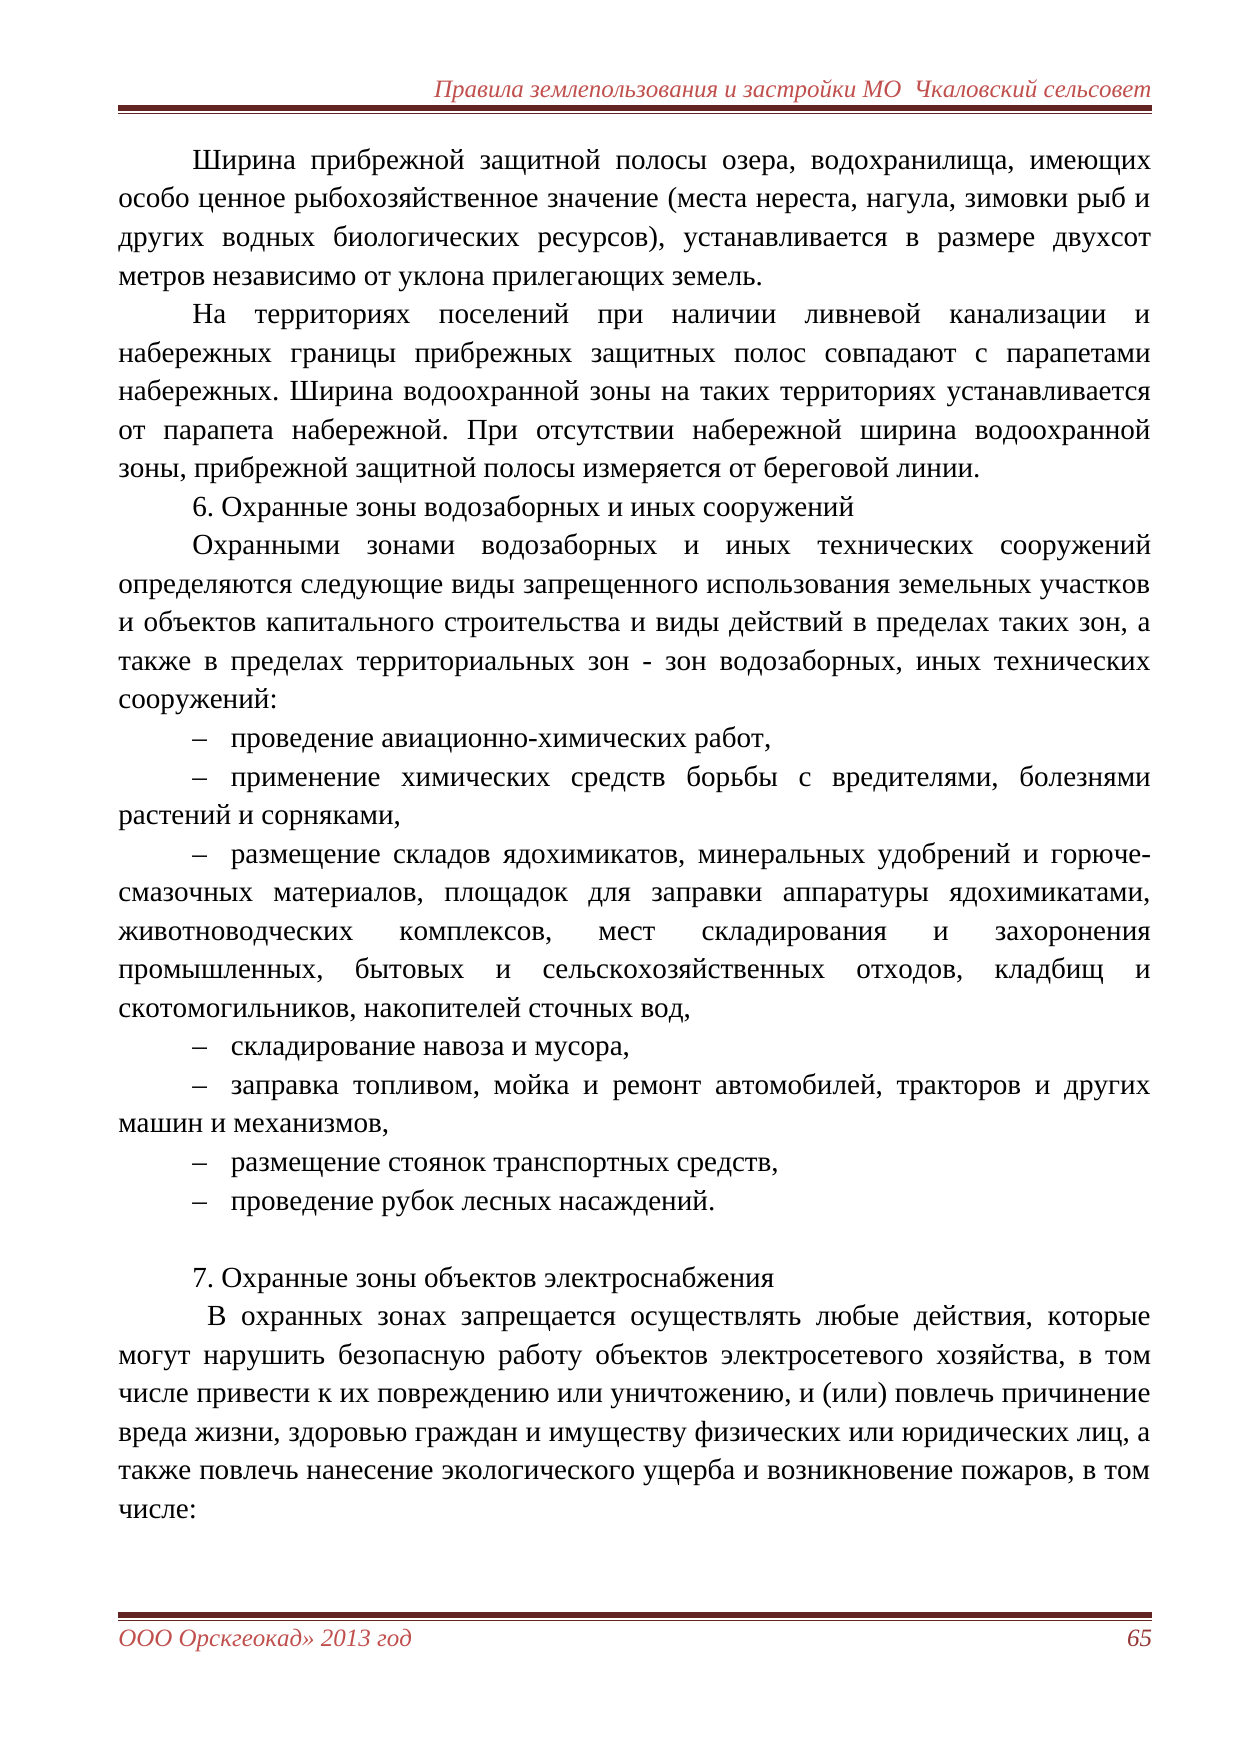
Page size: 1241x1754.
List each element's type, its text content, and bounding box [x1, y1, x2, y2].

list размещение стоянок транспортных средств, [118, 1144, 1152, 1178]
text Охранными зонами водозаборных и иных технических сооружений определяются следующие виды запрещенного использования земельных участков и объектов капитального строительства и виды действий в пределах таких зон, а также в пределах территориальных зон - зон водозаборных, иных технических сооружений: [118, 527, 1152, 715]
text В охранных зонах запрещается осуществлять любые действия, которые могут нарушить безопасную работу объектов электросетевого хозяйства, в том числе привести к их повреждению или уничтожению, и (или) повлечь причинение вреда жизни, здоровью граждан и имуществу физических или юридических лиц, а также повлечь нанесение экологического ущерба и возникновение пожаров, в том числе: [118, 1298, 1152, 1524]
text На территориях поселений при наличии ливневой канализации и набережных границы прибрежных защитных полос совпадают с парапетами набережных. Ширина водоохранной зоны на таких территориях устанавливается от парапета набережной. При отсутствии набережной ширина водоохранной зоны, прибрежной защитной полосы измеряется от береговой линии. [118, 296, 1152, 484]
list проведение рубок лесных насаждений. [118, 1183, 1152, 1216]
list проведение авиационно-химических работ, [118, 720, 1152, 754]
list применение химических средств борьбы с вредителями, болезнями растений и сорняками, [118, 759, 1152, 831]
list заправка топливом, мойка и ремонт автомобилей, тракторов и других машин и механизмов, [118, 1067, 1152, 1139]
text 6. Охранные зоны водозаборных и иных сооружений [118, 489, 1152, 522]
list размещение складов ядохимикатов, минеральных удобрений и горюче-смазочных материалов, площадок для заправки аппаратуры ядохимикатами, животноводческих комплексов, мест складирования и захоронения промышленных, бытовых и сельскохозяйственных отходов, кладбищ и скотомогильников, накопителей сточных вод, [118, 836, 1152, 1023]
list складирование навоза и мусора, [118, 1028, 1152, 1062]
text 7. Охранные зоны объектов электроснабжения [118, 1260, 1152, 1293]
text Ширина прибрежной защитной полосы озера, водохранилища, имеющих особо ценное рыбохозяйственное значение (места нереста, нагула, зимовки рыб и других водных биологических ресурсов), устанавливается в размере двухсот метров независимо от уклона прилегающих земель. [118, 142, 1152, 291]
